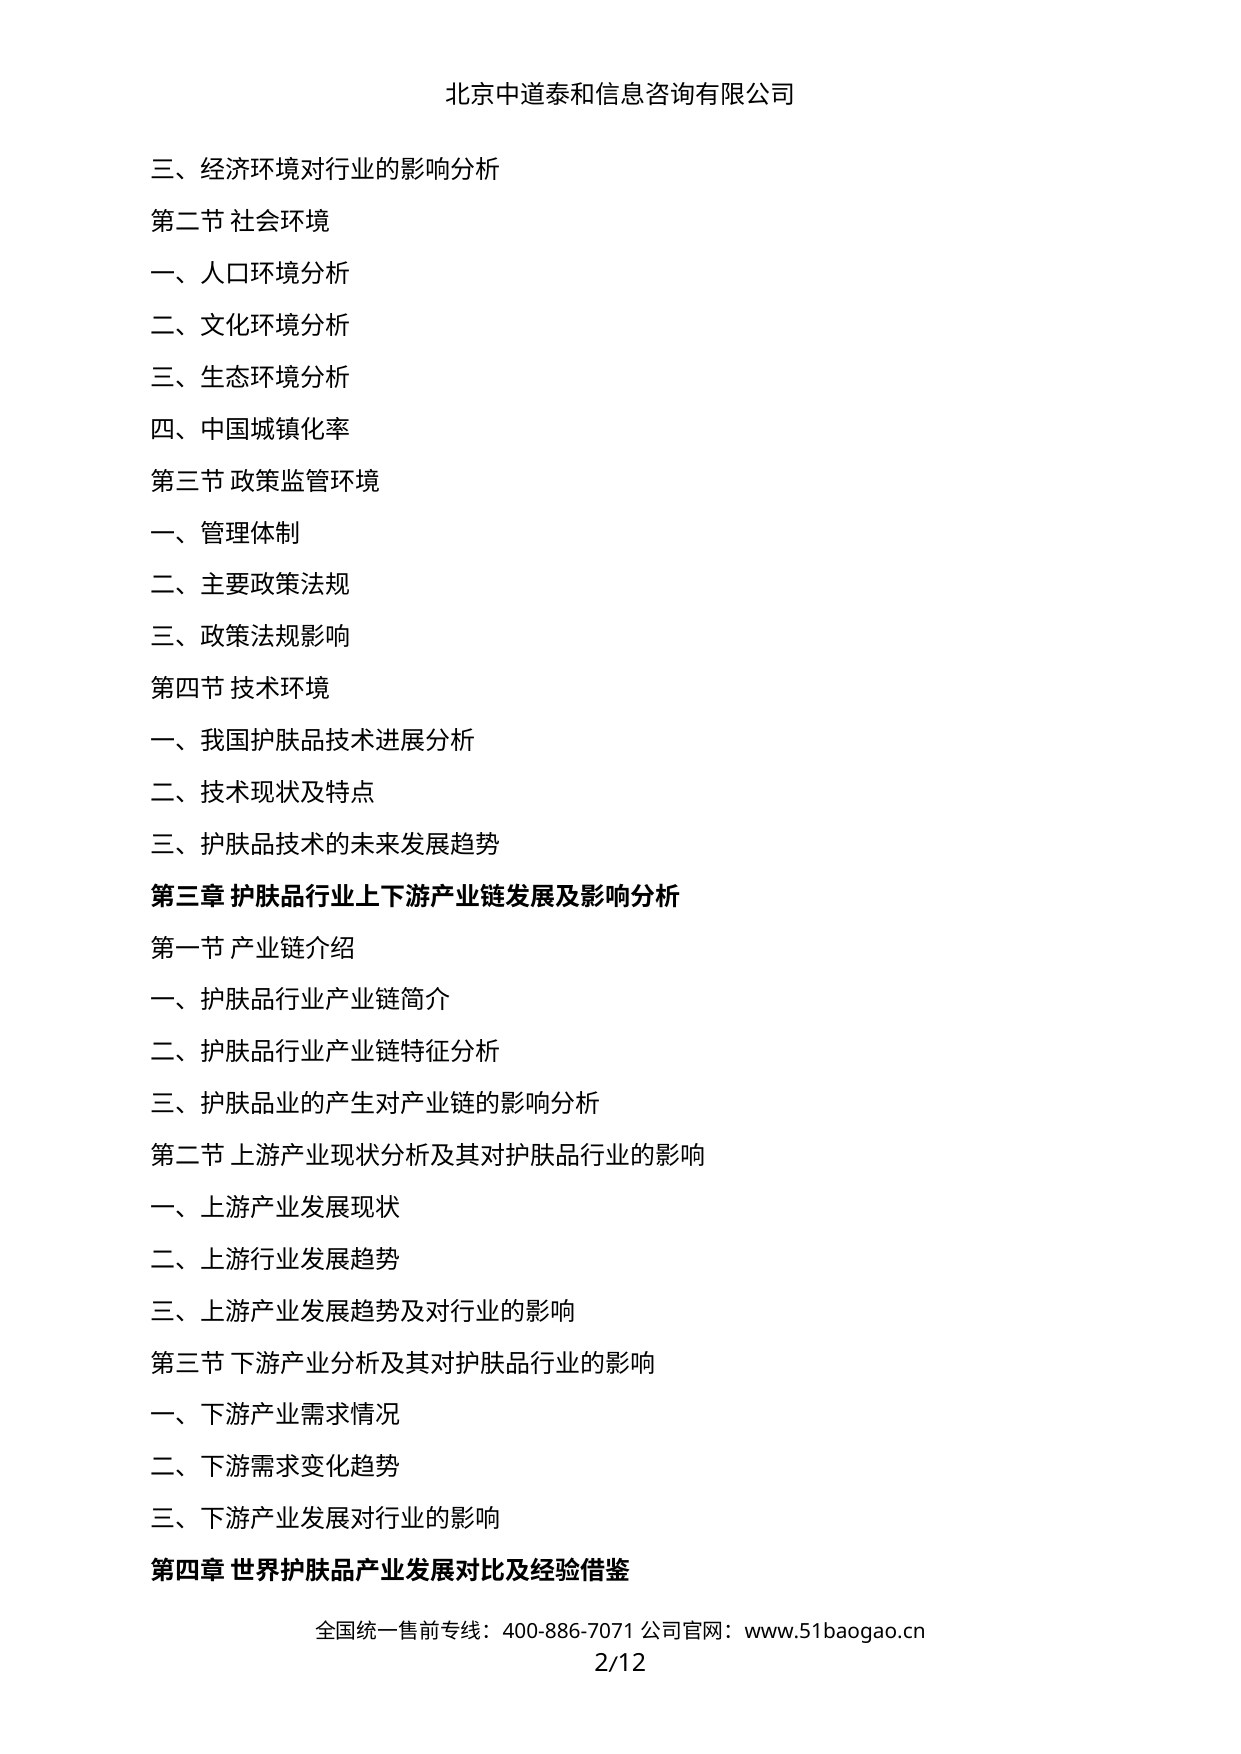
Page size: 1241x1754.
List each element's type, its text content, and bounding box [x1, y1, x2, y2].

text 三、上游产业发展趋势及对行业的影响 [150, 1291, 1090, 1327]
text 第一节 产业链介绍 [150, 928, 1090, 964]
text 一、人口环境分析 [150, 254, 1090, 290]
text 三、经济环境对行业的影响分析 [150, 150, 1090, 186]
text 第二节 社会环境 [150, 202, 1090, 238]
text 三、护肤品技术的未来发展趋势 [150, 824, 1090, 861]
text 四、中国城镇化率 [150, 409, 1090, 446]
text 第四章 世界护肤品产业发展对比及经验借鉴 [150, 1551, 1090, 1587]
text 第三节 政策监管环境 [150, 461, 1090, 497]
text 三、生态环境分析 [150, 357, 1090, 394]
text 一、我国护肤品技术进展分析 [150, 721, 1090, 757]
text 二、技术现状及特点 [150, 772, 1090, 809]
text 一、下游产业需求情况 [150, 1395, 1090, 1431]
text 三、护肤品业的产生对产业链的影响分析 [150, 1084, 1090, 1120]
text 一、管理体制 [150, 513, 1090, 549]
text 二、主要政策法规 [150, 565, 1090, 601]
text 第三节 下游产业分析及其对护肤品行业的影响 [150, 1343, 1090, 1379]
text 三、政策法规影响 [150, 617, 1090, 653]
text 三、下游产业发展对行业的影响 [150, 1499, 1090, 1535]
text 二、上游行业发展趋势 [150, 1239, 1090, 1276]
text 二、下游需求变化趋势 [150, 1447, 1090, 1483]
text 第四节 技术环境 [150, 669, 1090, 705]
text 第二节 上游产业现状分析及其对护肤品行业的影响 [150, 1136, 1090, 1172]
text 一、上游产业发展现状 [150, 1187, 1090, 1224]
text 第三章 护肤品行业上下游产业链发展及影响分析 [150, 876, 1090, 912]
text 二、护肤品行业产业链特征分析 [150, 1032, 1090, 1068]
text 一、护肤品行业产业链简介 [150, 980, 1090, 1016]
text 二、文化环境分析 [150, 306, 1090, 342]
